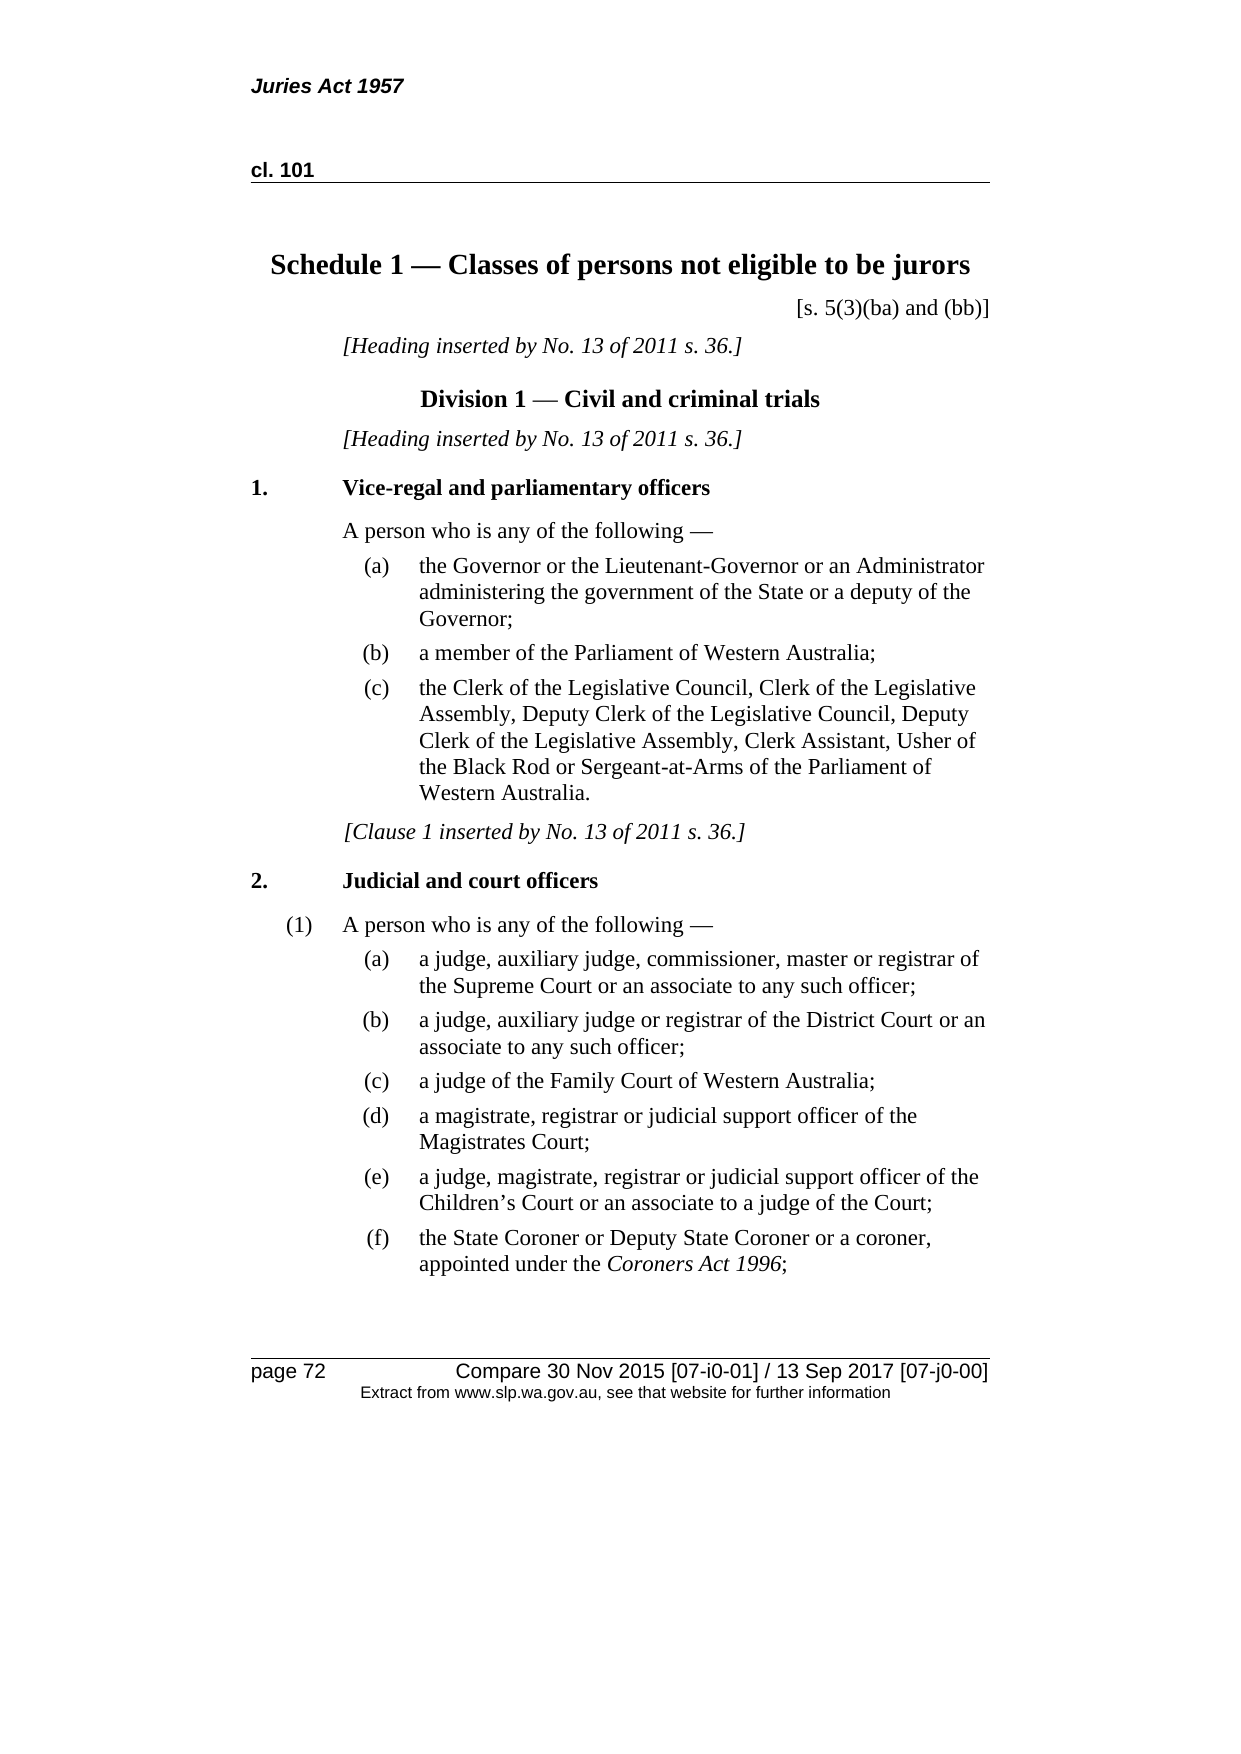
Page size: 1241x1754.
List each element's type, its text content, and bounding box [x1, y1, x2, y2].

subtitle [Heading inserted by No. 13 of 2011 s. 36.] [251, 425, 990, 451]
text (1) A person who is any of the following — [251, 911, 990, 937]
text [s. 5(3)(ba) and (bb)] [251, 293, 990, 320]
text (c) a judge of the Family Court of Western Australia; [251, 1067, 990, 1094]
text A person who is any of the following — [251, 517, 990, 544]
subtitle Schedule 1 — Classes of persons not eligible to be jurors [251, 247, 990, 281]
subtitle Division 1 — Civil and criminal trials [251, 384, 990, 412]
subtitle 2. Judicial and court officers [251, 868, 990, 894]
text (d) a magistrate, registrar or judicial support officer of the ; [251, 1102, 990, 1155]
text (b) a judge, auxiliary judge or registrar of the District Court or an associate to any such officer; [251, 1006, 990, 1059]
text (f) the State Coroner or Deputy State Coroner or a coroner, appointed under the Coroners Act 1996; [251, 1224, 990, 1277]
text (c) the Clerk of the Legislative Council, Clerk of the Legislative Assembly, Deputy Clerk of the Legislative Council, Deputy Clerk of the Legislative Assembly, Clerk Assistant, Usher of the Black Rod or Sergeant-at-Arms of the Parliament of . [251, 674, 990, 806]
subtitle 1. Vice-regal and parliamentary officers [251, 474, 990, 501]
text [Clause 1 inserted by No. 13 of 2011 s. 36.] [251, 818, 990, 845]
text (a) a judge, auxiliary judge, commissioner, master or registrar of the Supreme Court or an associate to any such officer; [251, 945, 990, 998]
text (e) a judge, magistrate, registrar or judicial support officer of the Children’s Court or an associate to a judge of the Court; [251, 1163, 990, 1216]
subtitle [Heading inserted by No. 13 of 2011 s. 36.] [251, 332, 990, 359]
text (b) a member of the Parliament of Western Australia; [251, 639, 990, 666]
text (a) the Governor or the Lieutenant-Governor or an Administrator administering the government of the State or a deputy of the Governor; [251, 552, 990, 631]
